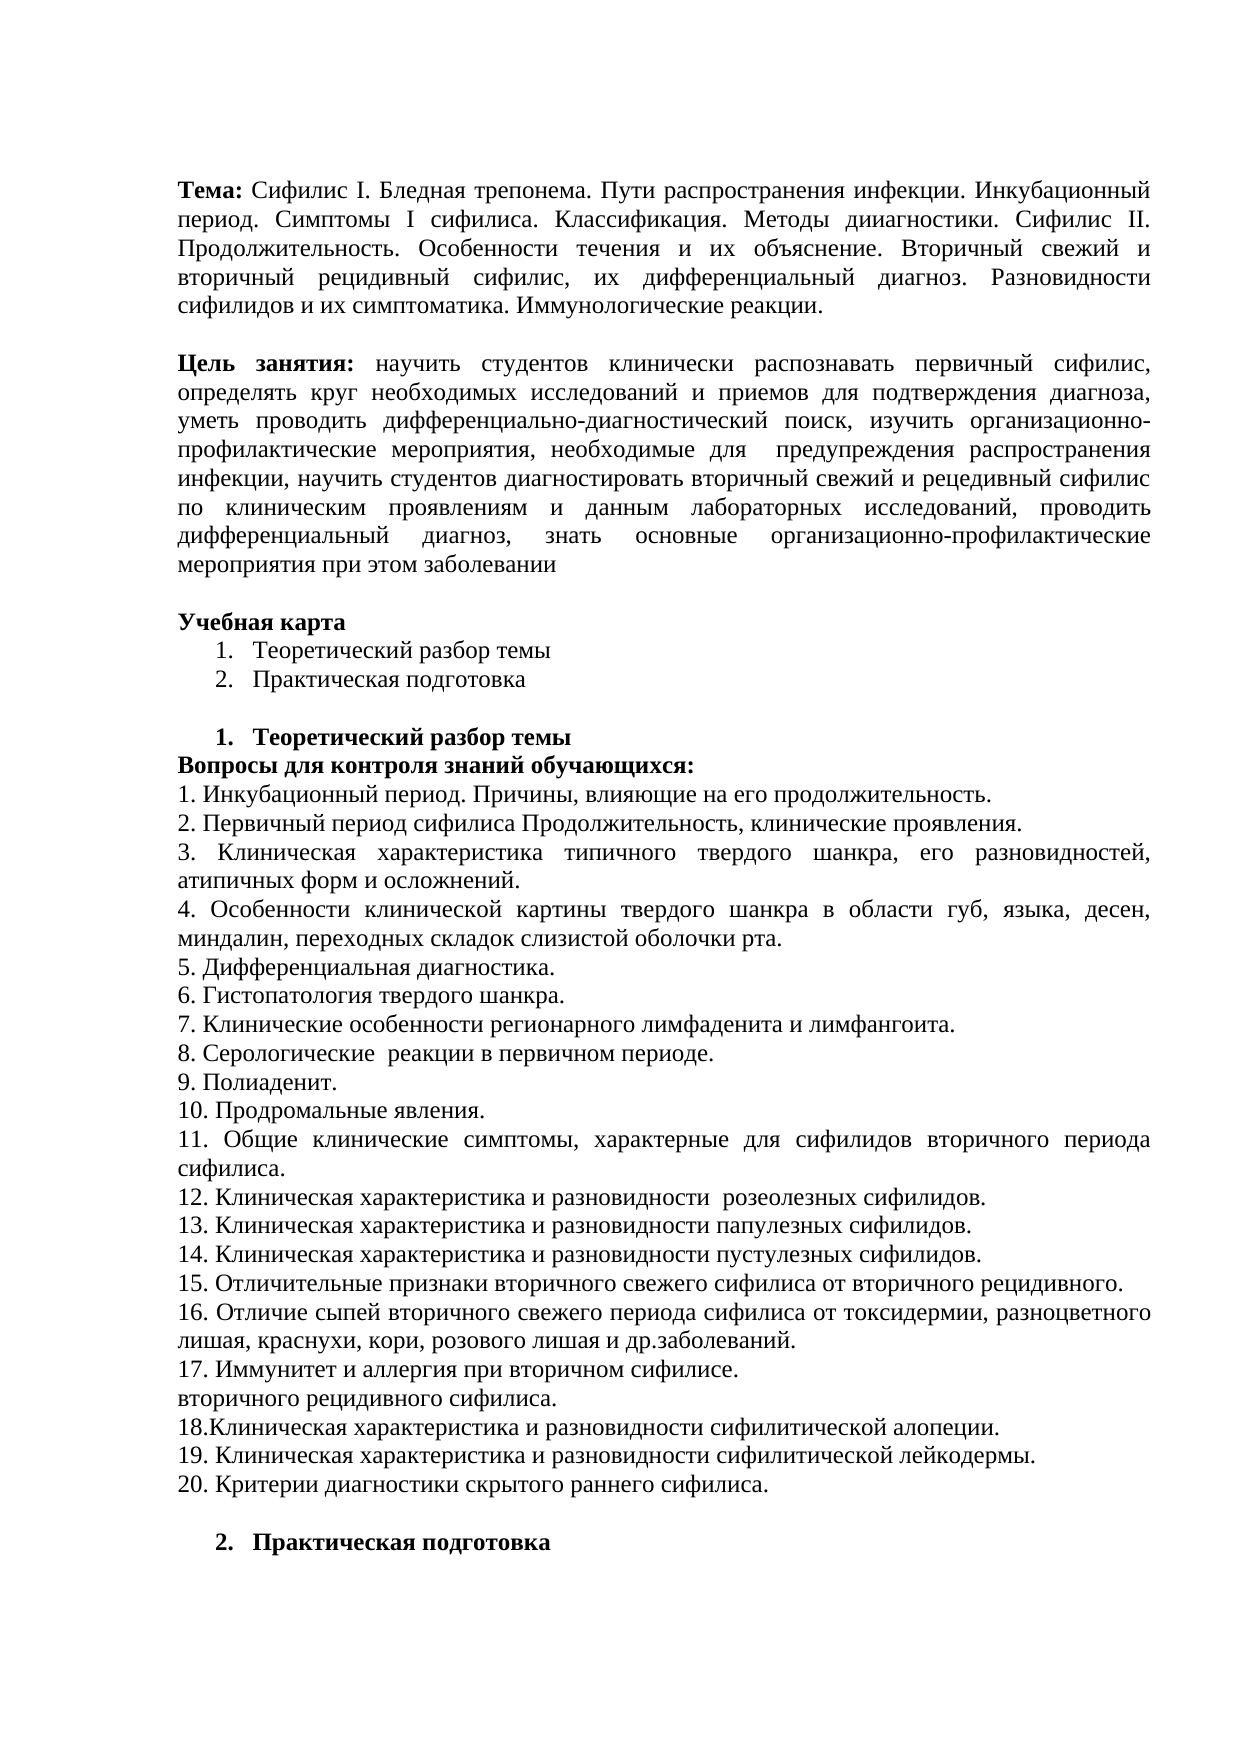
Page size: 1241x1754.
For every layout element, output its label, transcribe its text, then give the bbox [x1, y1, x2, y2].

text 15. Отличительные признаки вторичного свежего сифилиса от вторичного рецидивного. [177, 1268, 1152, 1297]
text 18.Клиническая характеристика и разновидности сифилитической алопеции. [177, 1412, 1152, 1441]
text Цель занятия: научить студентов клинически распознавать первичный сифилис, определять круг необходимых исследований и приемов для подтверждения диагноза, уметь проводить дифференциально-диагностический поиск, изучить организационно-профилактические мероприятия, необходимые для предупреждения распространения инфекции, научить студентов диагностировать вторичный свежий и рецедивный сифилис по клиническим проявлениям и данным лабораторных исследований, проводить дифференциальный диагноз, знать основные организационно-профилактические мероприятия при этом заболевании [177, 348, 1152, 578]
text 12. Клиническая характеристика и разновидности розеолезных сифилидов. [177, 1182, 1152, 1211]
text 8. Серологические реакции в первичном периоде. [177, 1038, 1152, 1067]
list Теоретический разбор темы [215, 636, 1152, 664]
list Теоретический разбор темы [215, 722, 1152, 751]
text 9. Полиаденит. [177, 1067, 1152, 1096]
text 13. Клиническая характеристика и разновидности папулезных сифилидов. [177, 1211, 1152, 1239]
text 5. Дифференциальная диагностика. [177, 952, 1152, 981]
list Практическая подготовка [215, 1527, 1152, 1556]
text Тема: Сифилис I. Бледная трепонема. Пути распространения инфекции. Инкубационный период. Симптомы I сифилиса. Классификация. Методы дииагностики. Сифилис II. Продолжительность. Особенности течения и их объяснение. Вторичный свежий и вторичный рецидивный сифилис, их дифференциальный диагноз. Разновидности сифилидов и их симптоматика. Иммунологические реакции. [177, 176, 1152, 319]
text вторичного рецидивного сифилиса. [177, 1383, 1152, 1412]
text 10. Продромальные явления. [177, 1096, 1152, 1124]
list Практическая подготовка [215, 664, 1152, 693]
text 14. Клиническая характеристика и разновидности пустулезных сифилидов. [177, 1239, 1152, 1268]
text 11. Общие клинические симптомы, характерные для сифилидов вторичного периода сифилиса. [177, 1124, 1152, 1182]
text 16. Отличие сыпей вторичного свежего периода сифилиса от токсидермии, разноцветного лишая, краснухи, кори, розового лишая и др.заболеваний. [177, 1297, 1152, 1354]
text Учебная карта [177, 607, 1152, 636]
text 7. Клинические особенности регионарного лимфаденита и лимфангоита. [177, 1009, 1152, 1038]
text 20. Критерии диагностики скрытого раннего сифилиса. [177, 1469, 1152, 1498]
text 2. Первичный период сифилиса Продолжительность, клинические проявления. [177, 808, 1152, 837]
text 1. Инкубационный период. Причины, влияющие на его продолжительность. [177, 779, 1152, 808]
text 4. Особенности клинической картины твердого шанкра в области губ, языка, десен, миндалин, переходных складок слизистой оболочки рта. [177, 894, 1152, 952]
text 3. Клиническая характеристика типичного твердого шанкра, его разновидностей, атипичных форм и осложнений. [177, 837, 1152, 894]
text 19. Клиническая характеристика и разновидности сифилитической лейкодермы. [177, 1441, 1152, 1469]
text 17. Иммунитет и аллергия при вторичном сифилисе. [177, 1354, 1152, 1383]
text Вопросы для контроля знаний обучающихся: [177, 751, 1152, 779]
text 6. Гистопатология твердого шанкра. [177, 981, 1152, 1009]
